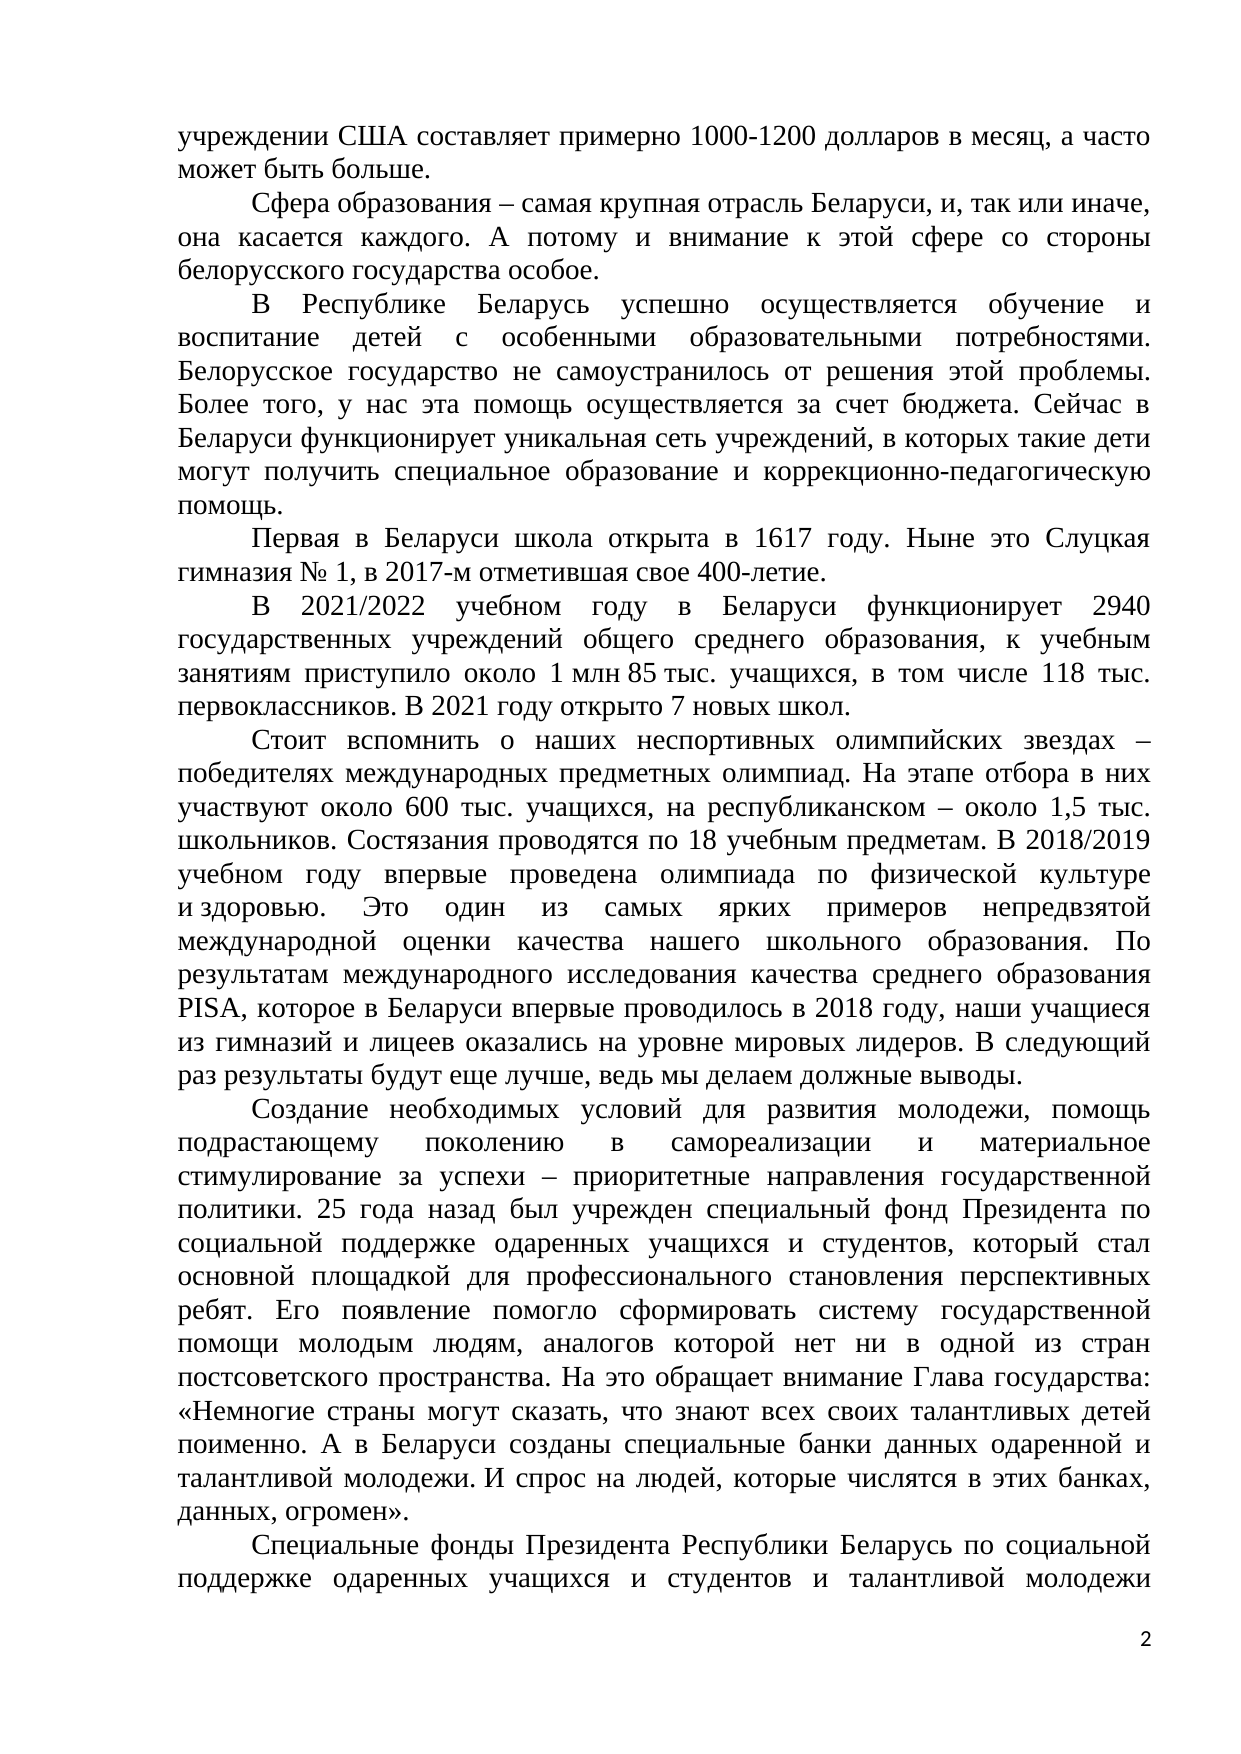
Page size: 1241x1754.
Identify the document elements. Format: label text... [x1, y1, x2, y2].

text Сфера образования – самая крупная отрасль Беларуси, и, так или иначе, она касается каждого. А потому и внимание к этой сфере со стороны белорусского государства особое. [177, 185, 1152, 286]
text Первая в Беларуси школа открыта в 1617 году. Ныне это Слуцкая гимназия № 1, в 2017-м отметившая свое 400-летие. [177, 521, 1152, 588]
text В 2021/2022 учебном году в Беларуси функционирует 2940 государственных учреждений общего среднего образования, к учебным занятиям приступило около 1 млн 85 тыс. учащихся, в том числе 118 тыс. первоклассников. В 2021 году открыто 7 новых школ. [177, 588, 1152, 722]
text В Республике Беларусь успешно осуществляется обучение и воспитание детей с особенными образовательными потребностями. Белорусское государство не самоустранилось от решения этой проблемы. Более того, у нас эта помощь осуществляется за счет бюджета. Сейчас в Беларуси функционирует уникальная сеть учреждений, в которых такие дети могут получить специальное образование и коррекционно-педагогическую помощь. [177, 286, 1152, 521]
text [177, 1527, 1152, 1594]
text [177, 118, 1152, 185]
text Стоит вспомнить о наших неспортивных олимпийских звездах – победителях международных предметных олимпиад. На этапе отбора в них участвуют около 600 тыс. учащихся, на республиканском – около 1,5 тыс. школьников. Состязания проводятся по 18 учебным предметам. В 2018/2019 учебном году впервые проведена олимпиада по физической культуре и здоровью. Это один из самых ярких примеров непредвзятой международной оценки качества нашего школьного образования. По результатам международного исследования качества среднего образования PISA, которое в Беларуси впервые проводилось в 2018 году, наши учащиеся из гимназий и лицеев оказались на уровне мировых лидеров. В следующий раз результаты будут еще лучше, ведь мы делаем должные выводы. [177, 722, 1152, 1091]
text Создание необходимых условий для развития молодежи, помощь подрастающему поколению в самореализации и материальное стимулирование за успехи – приоритетные направления государственной политики. 25 года назад был учрежден специальный фонд Президента по социальной поддержке одаренных учащихся и студентов, который стал основной площадкой для профессионального становления перспективных ребят. Его появление помогло сформировать систему государственной помощи молодым людям, аналогов которой нет ни в одной из стран постсоветского пространства. На это обращает внимание Глава государства: «Немногие страны могут сказать, что знают всех своих талантливых детей поименно. А в Беларуси созданы специальные банки данных одаренной и талантливой молодежи. И спрос на людей, которые числятся в этих банках, данных, огромен». [177, 1091, 1152, 1527]
